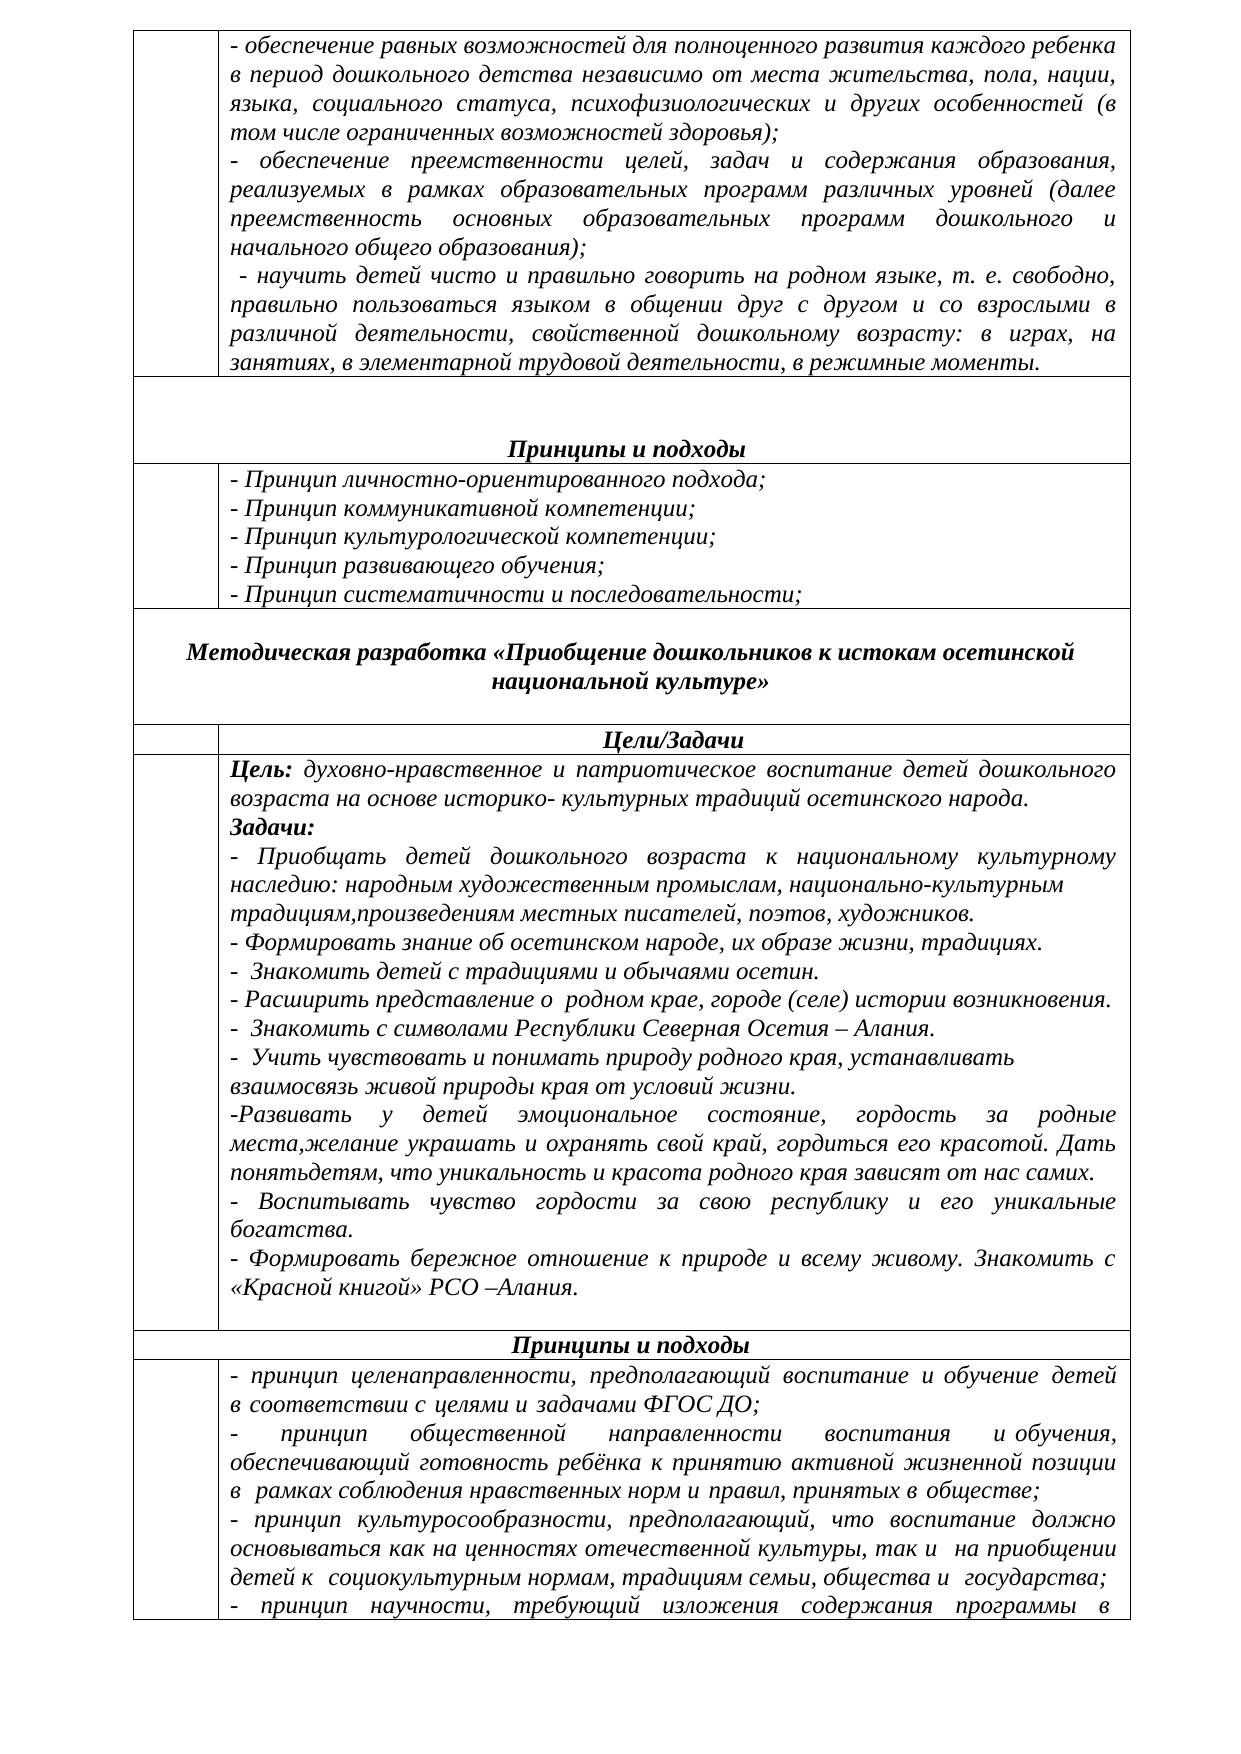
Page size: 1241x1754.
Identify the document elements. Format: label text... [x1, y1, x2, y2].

table_cell Цели/Задачи [219, 725, 1130, 753]
table_cell Принципы и подходы [134, 1331, 1130, 1359]
table_cell Принципы и подходы [134, 377, 1130, 463]
table_cell Цель: духовно-нравственное и патриотическое воспитание детей дошкольного возраста на основе историко- культурных традиций осетинского народа. Задачи: - Приобщать детей дошкольного возраста к национальному культурному наследию: народным художественным промыслам, национально-культурным традициям,произведениям местных писателей, поэтов, художников. - Формировать знание об осетинском народе, их образе жизни, традициях. - Знакомить детей с традициями и обычаями осетин. - Расширить представление о родном крае, городе (селе) истории возникновения. - Знакомить с символами Республики Северная Осетия – Алания. - Учить чувствовать и понимать природу родного края, устанавливать взаимосвязь живой природы края от условий жизни. -Развивать у детей эмоциональное состояние, гордость за родные места,желание украшать и охранять свой край, гордиться его красотой. Дать понятьдетям, что уникальность и красота родного края зависят от нас самих. - Воспитывать чувство гордости за свою республику и его уникальные богатства. - Формировать бережное отношение к природе и всему живому. Знакомить с «Красной книгой» РСО –Алания. [219, 755, 1130, 1329]
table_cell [219, 1360, 1130, 1619]
table_cell - Принцип личностно-ориентированного подхода; - Принцип коммуникативной компетенции; - Принцип культурологической компетенции; - Принцип развивающего обучения; - Принцип систематичности и последовательности; [219, 464, 1130, 608]
table_cell [134, 464, 218, 608]
table_cell [134, 755, 218, 1329]
table_cell [134, 31, 218, 376]
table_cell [219, 31, 1130, 376]
table_cell [134, 725, 218, 753]
table_cell [134, 1360, 218, 1619]
table_cell Методическая разработка «Приобщение дошкольников к истокам осетинской национальной культуре» [134, 609, 1130, 724]
